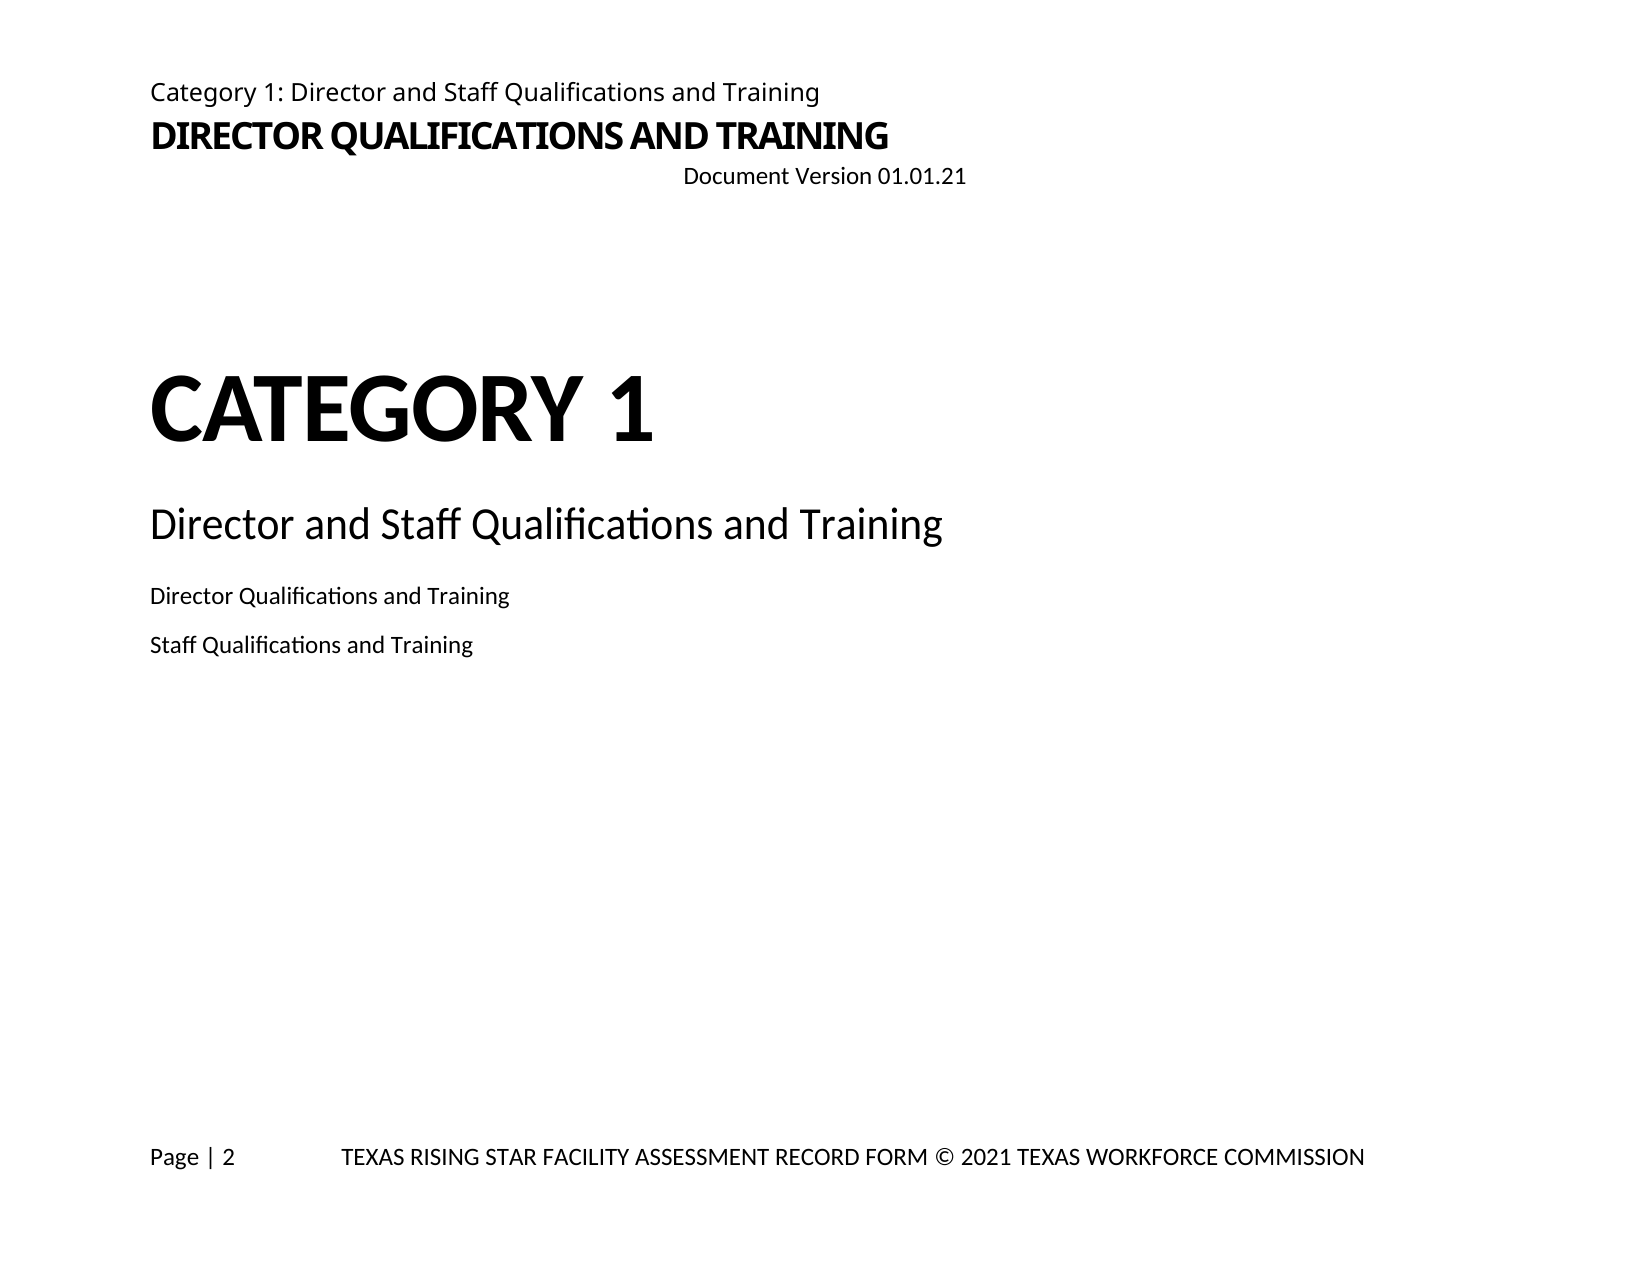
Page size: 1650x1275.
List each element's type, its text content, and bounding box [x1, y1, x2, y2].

subtitle Director and Staff Qualifications and Training [150, 494, 1500, 551]
title CATEGORY 1 [150, 345, 1500, 467]
text Director Qualifications and Training [150, 580, 1500, 610]
text Staff Qualifications and Training [150, 629, 1500, 660]
text Document Version 01.01.21 [150, 160, 1500, 191]
